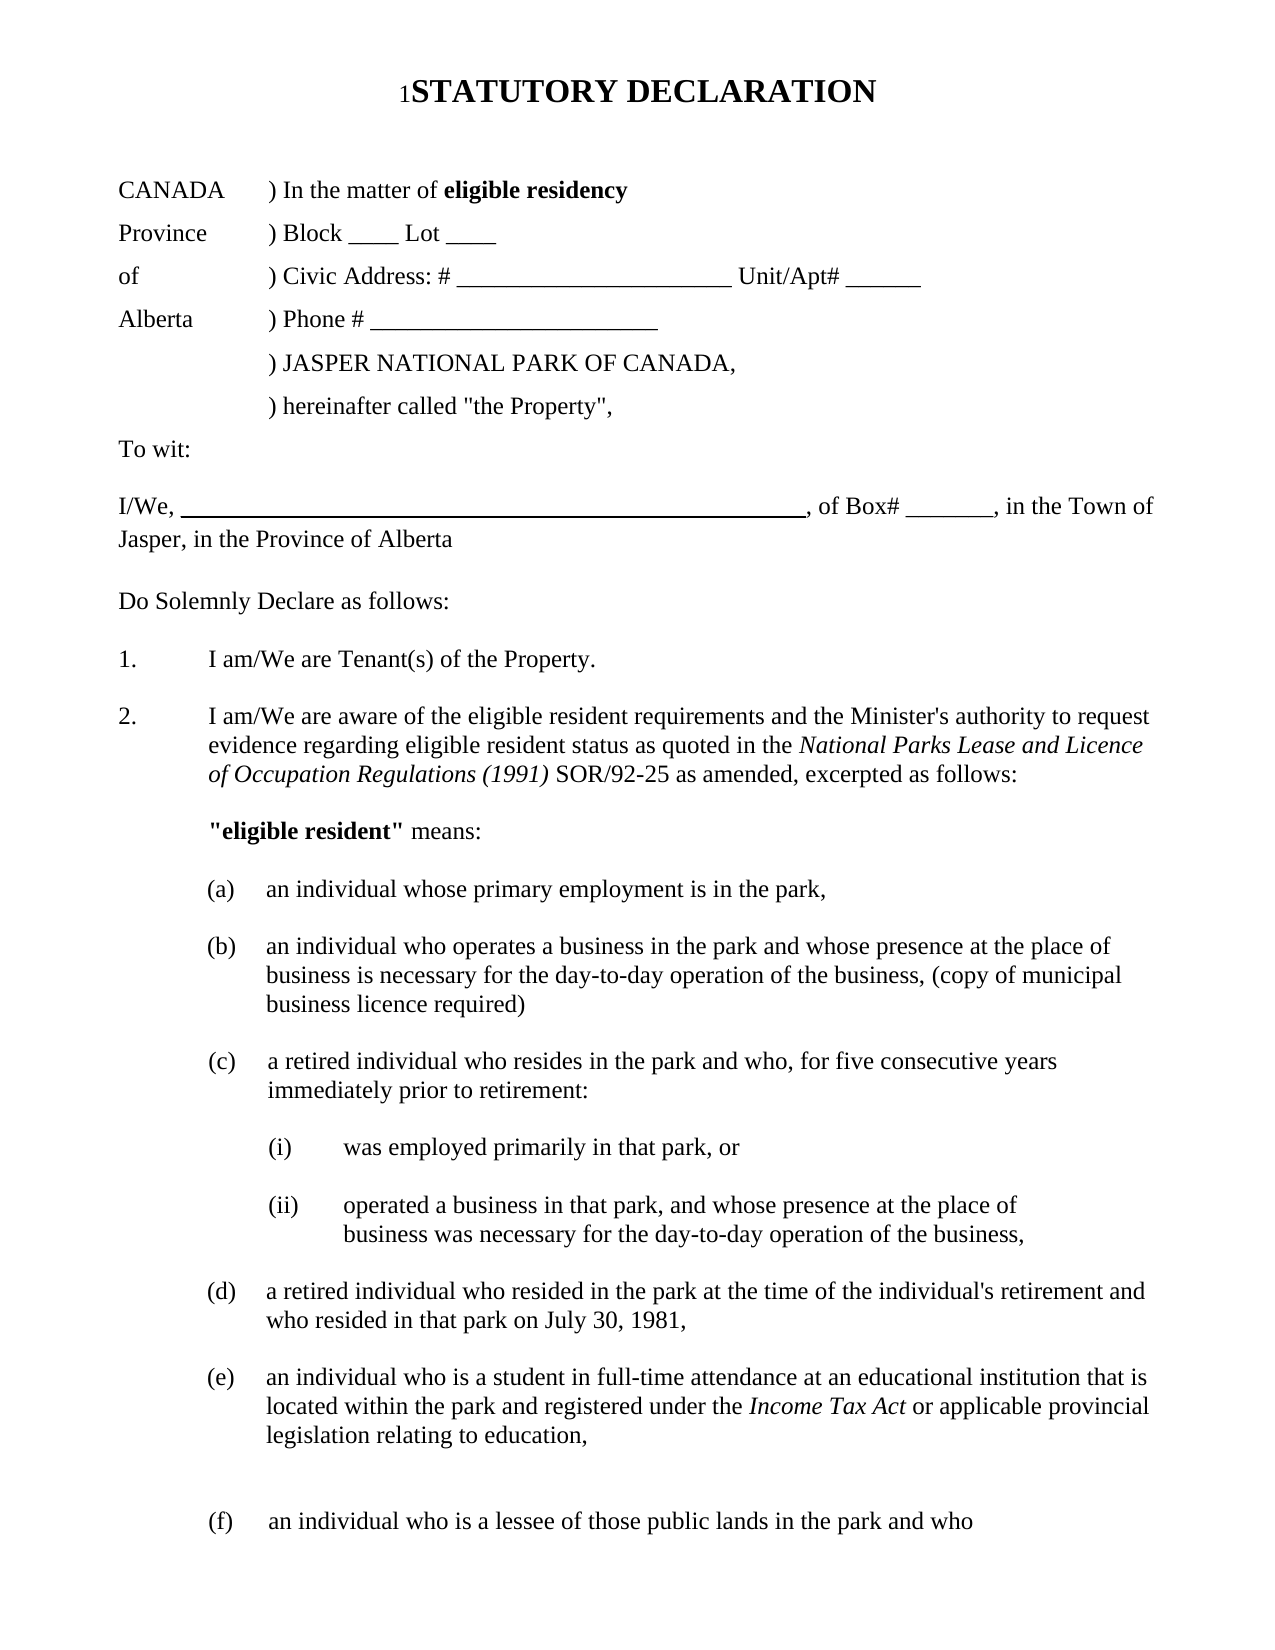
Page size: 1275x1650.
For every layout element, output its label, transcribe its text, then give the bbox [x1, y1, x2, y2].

text (ii) operated a business in that park, and whose presence at the place of business was necessary for the day-to-day operation of the business, [118, 1190, 1157, 1247]
text To wit: [118, 434, 1157, 463]
text 1. I am/We are Tenant(s) of the Property. [118, 644, 1157, 672]
text "eligible resident" means: [118, 816, 1157, 845]
text STATUTORY DECLARATION [118, 71, 1157, 109]
text (d) a retired individual who resided in the park at the time of the individual's retirement and who resided in that park on July 30, 1981, [207, 1276, 1157, 1334]
text of ) Civic Address: # ______________________ Unit/Apt# ______ [118, 261, 1157, 290]
text (f) an individual who is a lessee of those public lands in the park and who [208, 1506, 1157, 1535]
text Do Solemnly Declare as follows: [118, 586, 1157, 615]
text I/We, __________________________________________________, of Box# _______, in the Town of Jasper, in the Province of Alberta [118, 491, 1157, 553]
text Province ) Block ____ Lot ____ [118, 218, 1157, 247]
text 2. I am/We are aware of the eligible resident requirements and the Minister's authority to request evidence regarding eligible resident status as quoted in the National Parks Lease and Licence of Occupation Regulations (1991) SOR/92-25 as amended, excerpted as follows: [118, 701, 1157, 787]
text (c) a retired individual who resides in the park and who, for five consecutive years immediately prior to retirement: [208, 1046, 1157, 1104]
text Alberta ) Phone # _______________________ [118, 304, 1157, 333]
text ) JASPER NATIONAL PARK OF CANADA, [118, 348, 1157, 376]
text ) hereinafter called "the Property", [118, 391, 1157, 419]
text (i) was employed primarily in that park, or [118, 1132, 1157, 1161]
text CANADA ) In the matter of eligible residency [118, 175, 1157, 204]
text (b) an individual who operates a business in the park and whose presence at the place of business is necessary for the day-to-day operation of the business, (copy of municipal business licence required) [207, 931, 1157, 1017]
text (e) an individual who is a student in full-time attendance at an educational institution that is located within the park and registered under the Income Tax Act or applicable provincial legislation relating to education, [207, 1362, 1157, 1449]
text (a) an individual whose primary employment is in the park, [207, 874, 1157, 902]
